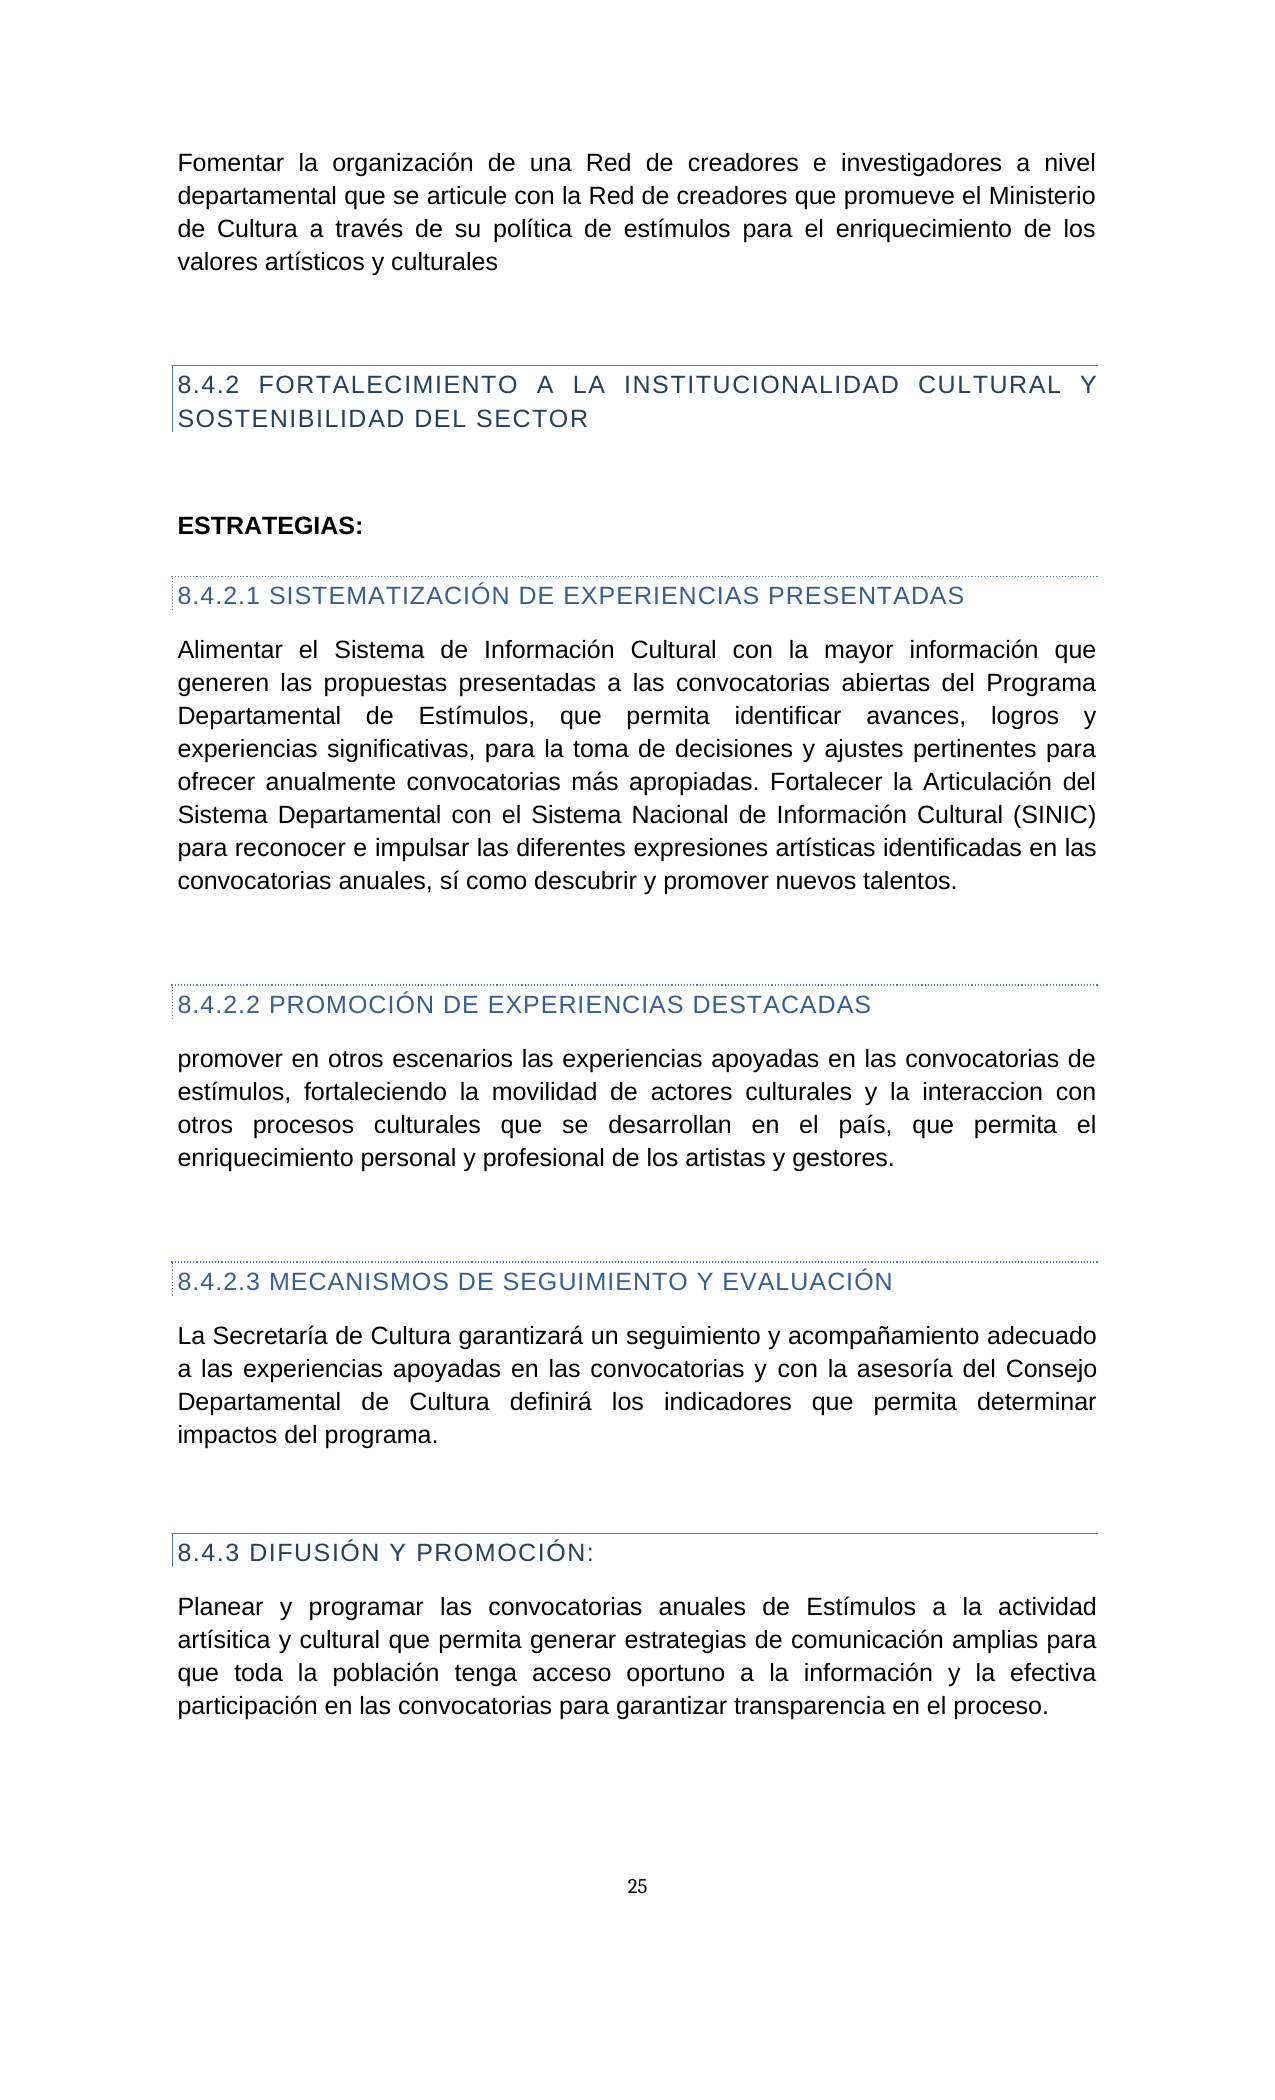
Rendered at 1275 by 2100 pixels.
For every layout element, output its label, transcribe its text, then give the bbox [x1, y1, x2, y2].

text Planear y programar las convocatorias anuales de Estímulos a la actividad artísitica y cultural que permita generar estrategias de comunicación amplias para que toda la población tenga acceso oportuno a la información y la efectiva participación en las convocatorias para garantizar transparencia en el proceso. [177, 1592, 1098, 1720]
text promover en otros escenarios las experiencias apoyadas en las convocatorias de estímulos, fortaleciendo la movilidad de actores culturales y la interaccion con otros procesos culturales que se desarrollan en el país, que permita el enriquecimiento personal y profesional de los artistas y gestores. [177, 1044, 1098, 1172]
subtitle 8.4.2.2 PROMOCIÓN DE EXPERIENCIAS DESTACADAS [171, 984, 1098, 1019]
subtitle 8.4.3 DIFUSIÓN Y PROMOCIÓN: [173, 1534, 1098, 1567]
text Alimentar el Sistema de Información Cultural con la mayor información que generen las propuestas presentadas a las convocatorias abiertas del Programa Departamental de Estímulos, que permita identificar avances, logros y experiencias significativas, para la toma de decisiones y ajustes pertinentes para ofrecer anualmente convocatorias más apropiadas. Fortalecer la Articulación del Sistema Departamental con el Sistema Nacional de Información Cultural (SINIC) para reconocer e impulsar las diferentes expresiones artísticas identificadas en las convocatorias anuales, sí como descubrir y promover nuevos talentos. [177, 635, 1098, 895]
text Fomentar la organización de una Red de creadores e investigadores a nivel departamental que se articule con la Red de creadores que promueve el Ministerio de Cultura a través de su política de estímulos para el enriquecimiento de los valores artísticos y culturales [177, 148, 1098, 275]
text ESTRATEGIAS: [177, 511, 1098, 540]
subtitle 8.4.2.1 SISTEMATIZACIÓN DE EXPERIENCIAS PRESENTADAS [171, 576, 1098, 610]
text La Secretaría de Cultura garantizará un seguimiento y acompañamiento adecuado a las experiencias apoyadas en las convocatorias y con la asesoría del Consejo Departamental de Cultura definirá los indicadores que permita determinar impactos del programa. [177, 1321, 1098, 1448]
subtitle 8.4.2 FORTALECIMIENTO A LA INSTITUCIONALIDAD CULTURAL Y SOSTENIBILIDAD DEL SECTOR [173, 366, 1098, 432]
subtitle 8.4.2.3 MECANISMOS DE SEGUIMIENTO Y EVALUACIÓN [171, 1261, 1098, 1296]
